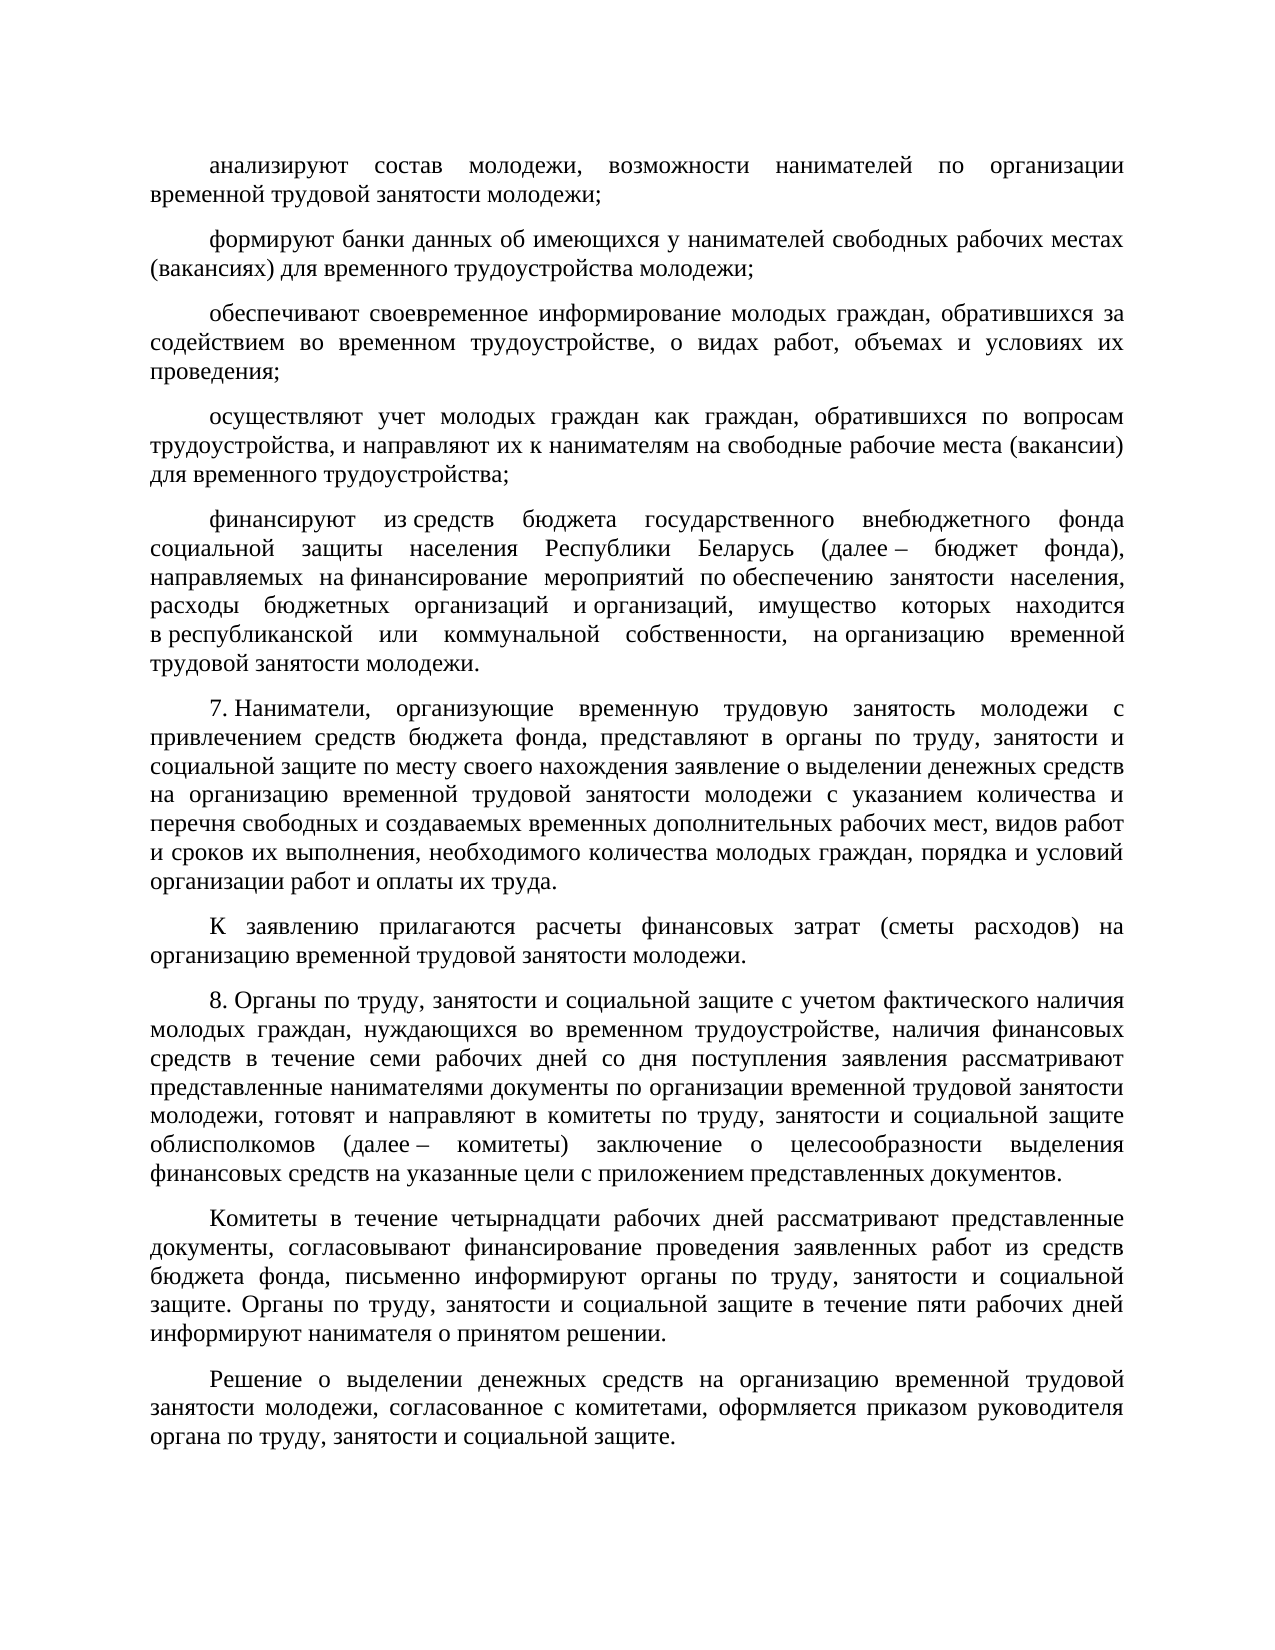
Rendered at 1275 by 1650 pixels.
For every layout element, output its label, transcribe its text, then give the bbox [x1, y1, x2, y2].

text Комитеты в течение четырнадцати рабочих дней рассматривают представленные документы, согласовывают финансирование проведения заявленных работ из средств бюджета фонда, письменно информируют органы по труду, занятости и социальной защите. Органы по труду, занятости и социальной защите в течение пяти рабочих дней информируют нанимателя о принятом решении. [150, 1203, 1125, 1347]
text анализируют состав молодежи, возможности нанимателей по организации временной трудовой занятости молодежи; [150, 150, 1125, 207]
text формируют банки данных об имеющихся у нанимателей свободных рабочих местах (вакансиях) для временного трудоустройства молодежи; [150, 224, 1125, 282]
text финансируют из средств бюджета государственного внебюджетного фонда социальной защиты населения Республики Беларусь (далее – бюджет фонда), направляемых на финансирование мероприятий по обеспечению занятости населения, расходы бюджетных организаций и организаций, имущество которых находится в республиканской или коммунальной собственности, на организацию временной трудовой занятости молодежи. [150, 504, 1125, 677]
text 8. Органы по труду, занятости и социальной защите с учетом фактического наличия молодых граждан, нуждающихся во временном трудоустройстве, наличия финансовых средств в течение семи рабочих дней со дня поступления заявления рассматривают представленные нанимателями документы по организации временной трудовой занятости молодежи, готовят и направляют в комитеты по труду, занятости и социальной защите облисполкомов (далее – комитеты) заключение о целесообразности выделения финансовых средств на указанные цели с приложением представленных документов. [150, 985, 1125, 1187]
text осуществляют учет молодых граждан как граждан, обратившихся по вопросам трудоустройства, и направляют их к нанимателям на свободные рабочие места (вакансии) для временного трудоустройства; [150, 401, 1125, 487]
text К заявлению прилагаются расчеты финансовых затрат (сметы расходов) на организацию временной трудовой занятости молодежи. [150, 911, 1125, 969]
text обеспечивают своевременное информирование молодых граждан, обратившихся за содействием во временном трудоустройстве, о видах работ, объемах и условиях их проведения; [150, 298, 1125, 384]
text Решение о выделении денежных средств на организацию временной трудовой занятости молодежи, согласованное с комитетами, оформляется приказом руководителя органа по труду, занятости и социальной защите. [150, 1364, 1125, 1450]
text 7. Наниматели, организующие временную трудовую занятость молодежи с привлечением средств бюджета фонда, представляют в органы по труду, занятости и социальной защите по месту своего нахождения заявление о выделении денежных средств на организацию временной трудовой занятости молодежи с указанием количества и перечня свободных и создаваемых временных дополнительных рабочих мест, видов работ и сроков их выполнения, необходимого количества молодых граждан, порядка и условий организации работ и оплаты их труда. [150, 693, 1125, 894]
